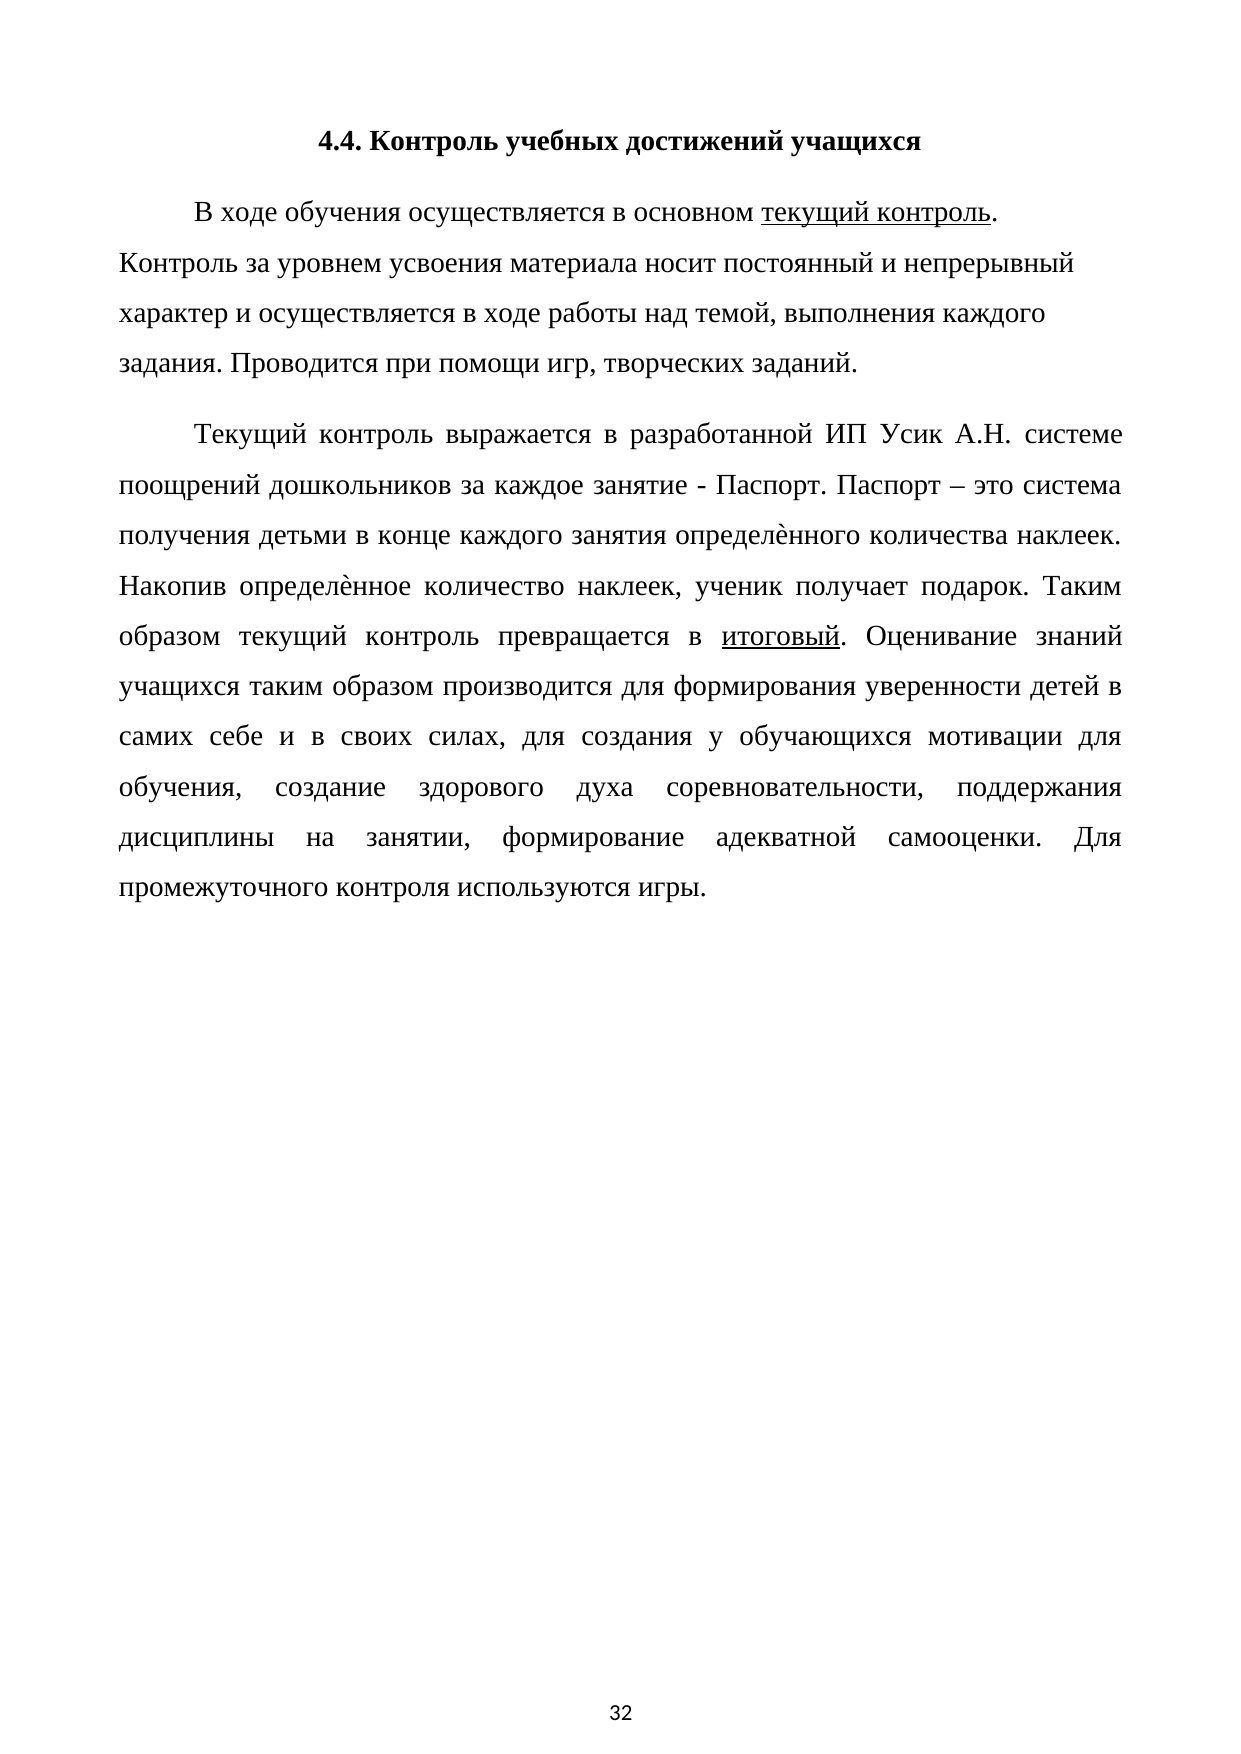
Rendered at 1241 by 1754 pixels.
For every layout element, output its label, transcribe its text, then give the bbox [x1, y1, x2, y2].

text 4.4. Контроль учебных достижений учащихся [118, 123, 1122, 157]
text В ходе обучения осуществляется в основном текущий контроль. Контроль за уровнем усвоения материала носит постоянный и непрерывный характер и осуществляется в ходе работы над темой, выполнения каждого задания. Проводится при помощи игр, творческих заданий. [119, 194, 1121, 379]
text Текущий контроль выражается в разработанной ИП Усик А.Н. системе поощрений дошкольников за каждое занятие - Паспорт. Паспорт – это система получения детьми в конце каждого занятия определѐнного количества наклеек. Накопив определѐнное количество наклеек, ученик получает подарок. Таким образом текущий контроль превращается в итоговый. Оценивание знаний учащихся таким образом производится для формирования уверенности детей в самих себе и в своих силах, для создания у обучающихся мотивации для обучения, создание здорового духа соревновательности, поддержания дисциплины на занятии, формирование адекватной самооценки. Для промежуточного контроля используются игры. [119, 417, 1123, 903]
